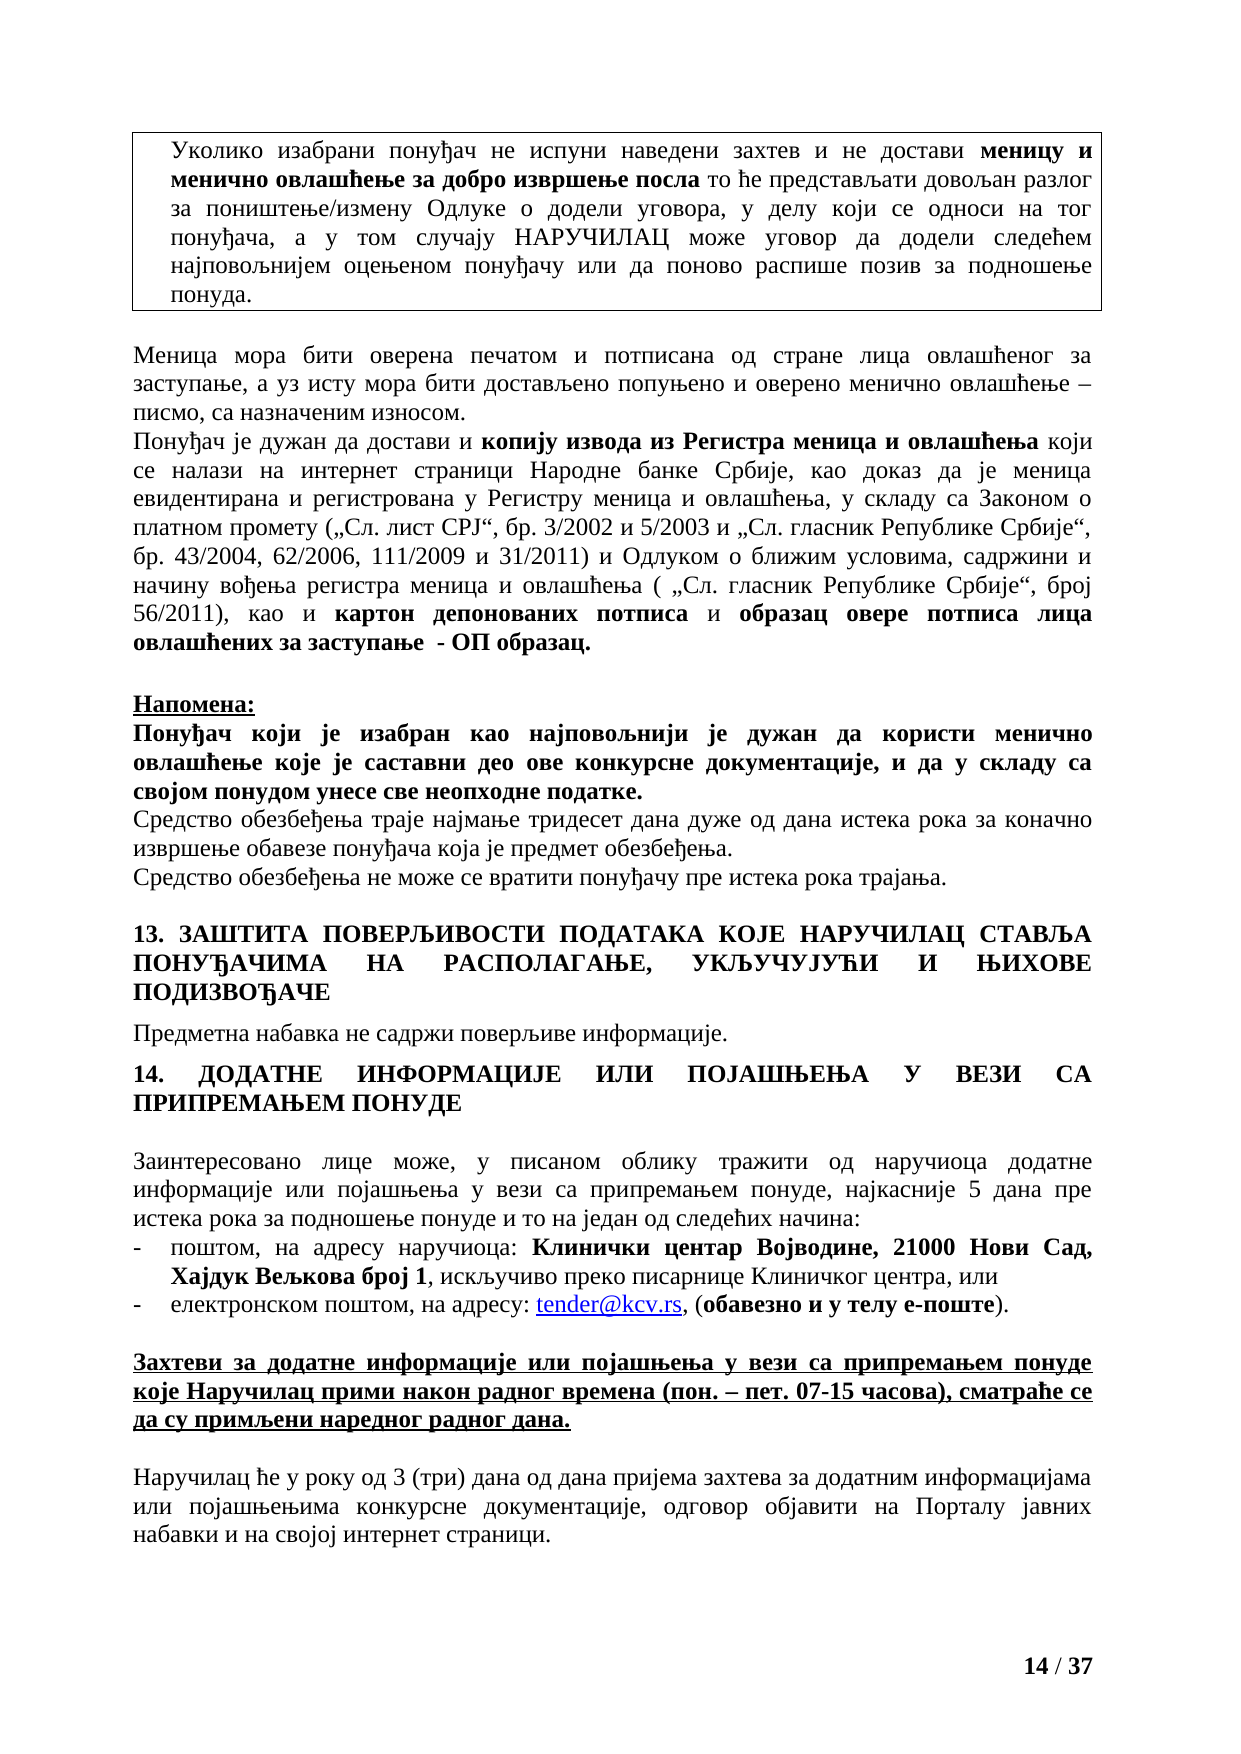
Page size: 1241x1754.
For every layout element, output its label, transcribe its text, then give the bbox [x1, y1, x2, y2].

text 14. ДОДАТНЕ ИНФОРМАЦИЈЕ ИЛИ ПОЈАШЊЕЊА У ВЕЗИ СА ПРИПРЕМАЊЕМ ПОНУДЕ [133, 1059, 1093, 1117]
text Предметна набавка не садржи поверљиве информације. [133, 1018, 1093, 1047]
text Захтеви за додатне информације или појашњења у вези са припремањем понуде које Наручилац прими након радног времена (пон. – пет. 07-15 часова), сматраће се да су примљени наредног радног дана. [133, 1402, 1093, 1433]
text Заинтересовано лице може, у писаном облику тражити од наручиоца додатне информације или појашњења у вези са припремањем понуде, најкасније 5 дана пре истека рока за подношење понуде и то на један од следећих начина: [133, 1146, 1093, 1232]
text Захтеви за додатне информације или појашњења у вези са припремањем понуде које Наручилац прими након радног времена (пон. – пет. 07-15 часова), сматраће се да су примљени наредног радног дана. [133, 1347, 1093, 1372]
text 13. ЗАШТИТА ПОВЕРЉИВОСТИ ПОДАТАКА КОЈЕ НАРУЧИЛАЦ СТАВЉА ПОНУЂАЧИМА НА РАСПОЛАГАЊЕ, УКЉУЧУЈУЋИ И ЊИХОВЕ ПОДИЗВОЂАЧЕ [133, 919, 1093, 1006]
text Понуђач који је изабран као најповољнији је дужан да користи менично овлашћење које је саставни део ове конкурсне документације, и да у складу са својом понудом унесе све неопходне податке. [133, 718, 1093, 804]
text Наручилац ће у року од 3 (три) дана од дана пријема захтева за додатним информацијама или појашњењима конкурсне документације, одговор објавити на Порталу јавних набавки и на својој интернет страници. [133, 1462, 1093, 1548]
text Захтеви за додатне информације или појашњења у вези са припремањем понуде које Наручилац прими након радног времена (пон. – пет. 07-15 часова), сматраће се да су примљени наредног радног дана. [133, 1373, 1093, 1401]
text Средство обезбеђења траје најмање тридесет дана дуже од дана истека рока за коначно извршење обавезе понуђача која је предмет обезбеђења. [133, 804, 1093, 862]
list Уколико изабрани понуђач не испуни наведени захтев и не достави меницу и менично овлашћење за добро извршење посла то ће представљати довољан разлог за поништење/измену Одлуке о додели уговора, у делу који се односи на тог понуђача, а у том случају НАРУЧИЛАЦ може уговор да додели следећем најповољнијем оцењеном понуђачу или да поново распише позив за подношење понуда. [133, 133, 1101, 310]
text Средство обезбеђења не може се вратити понуђачу пре истека рока трајања. [133, 862, 1093, 891]
text Понуђач је дужан да достави и копију извода из Регистра меница и овлашћења који се налази на интернет страници Народне банке Србије, као доказ да је меница евидентирана и регистрована у Регистру меница и овлашћења, у складу са Законом о платном промету („Сл. лист СРЈ“, бр. 3/2002 и 5/2003 и „Сл. гласник Републике Србије“, бр. 43/2004, 62/2006, 111/2009 и 31/2011) и Одлуком о ближим условима, садржини и начину вођења регистра меница и овлашћења ( „Сл. гласник Републике Србије“, број 56/2011), као и картон депонованих потписа и образац овере потписа лица овлашћених за заступање - ОП образац. [133, 426, 1093, 656]
list електронском поштом, на адресу: tender@kcv.rs, (обавезно и у телу е-поште). [133, 1289, 1093, 1318]
text Меница мора бити оверена печатом и потписана од стране лица овлашћеног за заступање, а уз исту мора бити достављено попуњено и оверено менично овлашћење – писмо, са назначеним износом. [133, 340, 1093, 426]
list поштом, на адресу наручиоца: Клинички центар Војводине, 21000 Нови Сад, Хајдук Вељкова број 1, искључиво преко писарнице Клиничког центра, или [133, 1232, 1093, 1289]
text Напомена: [133, 689, 1093, 718]
